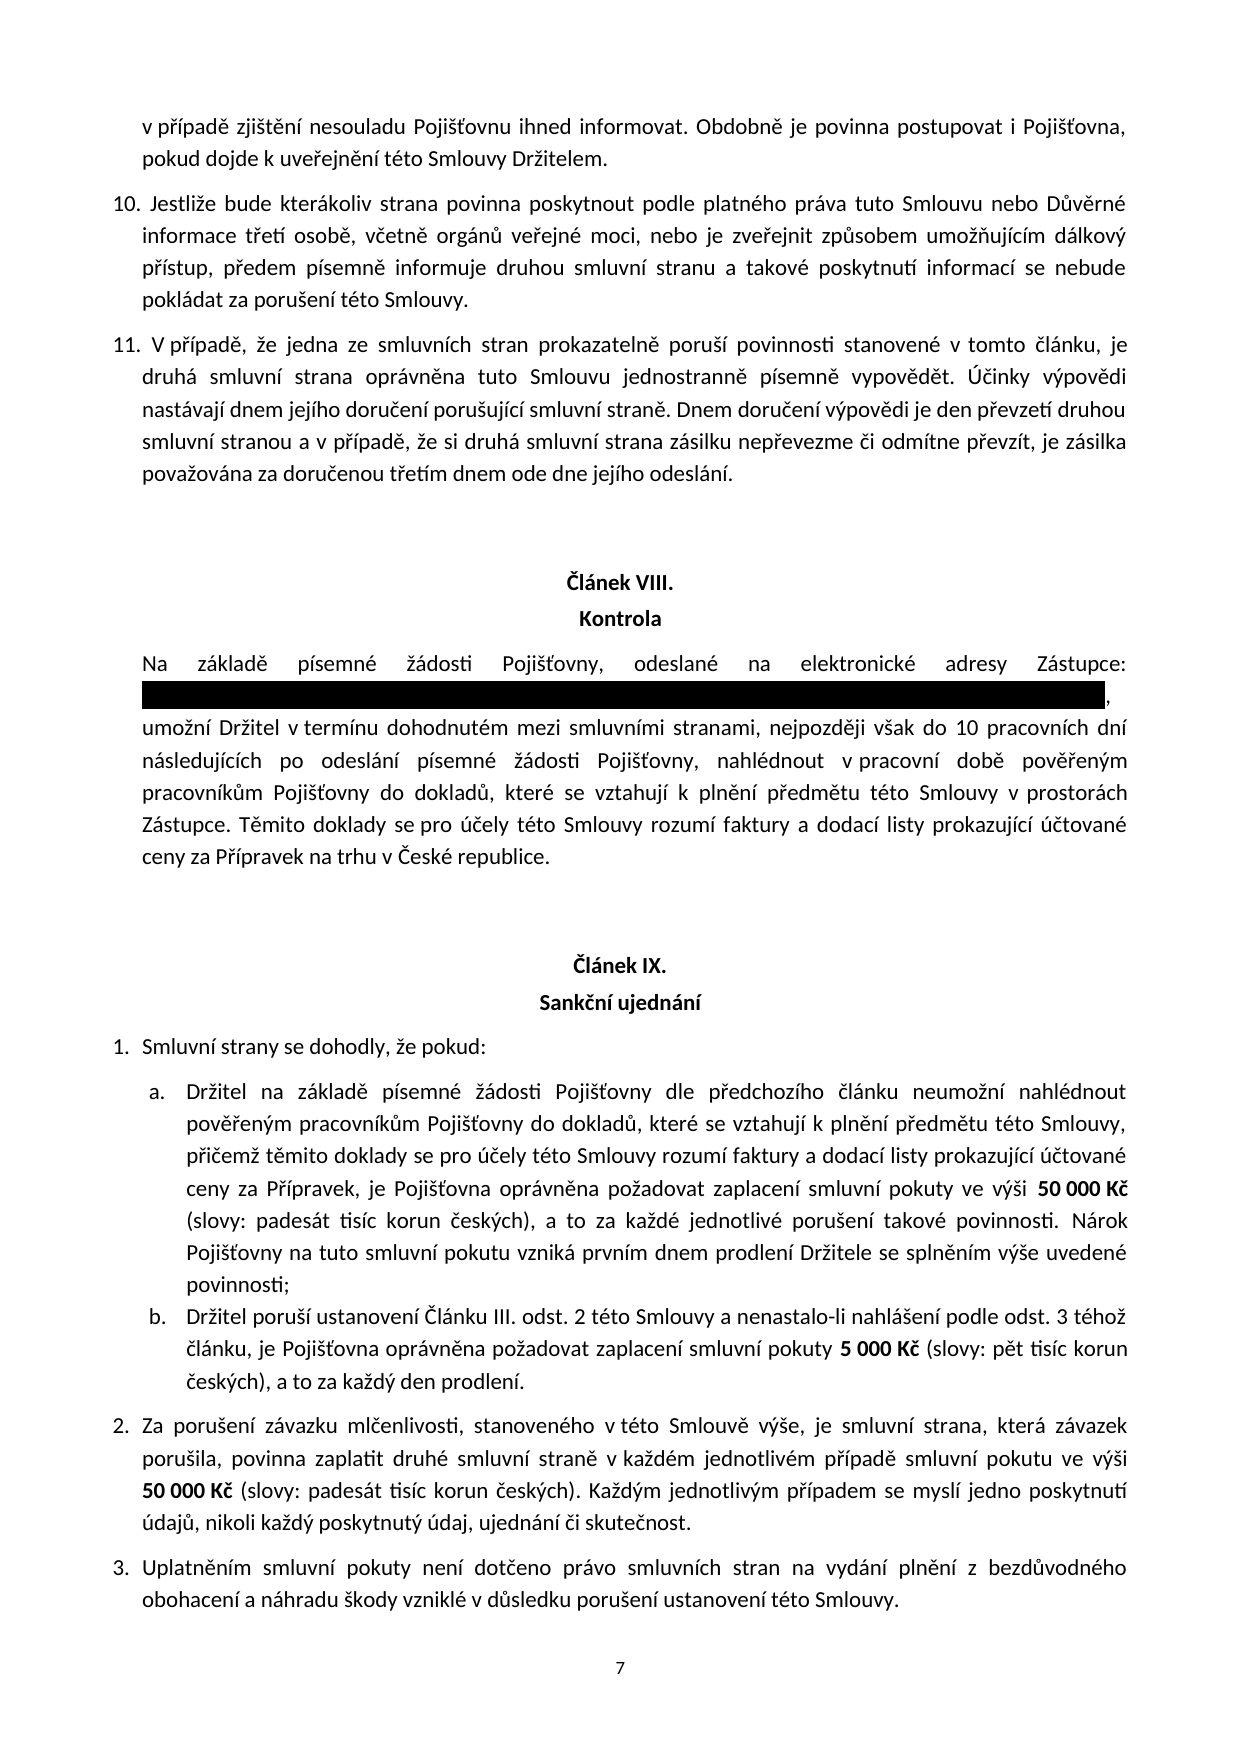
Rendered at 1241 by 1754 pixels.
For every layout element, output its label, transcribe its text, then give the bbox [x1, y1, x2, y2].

text 3. Uplatněním smluvní pokuty není dotčeno právo smluvních stran na vydání plnění z bezdůvodného obohacení a náhradu škody vzniklé v důsledku porušení ustanovení této Smlouvy. [112, 1553, 1128, 1613]
text Na základě písemné žádosti Pojišťovny, odeslané na elektronické adresy Zástupce: XXXXXXXXXXXXXXXXXXXXXXXXXXXXXXXXXXXXXXXXXXXXXXXXXXXXXXXXXXXXXXXXXXXXXXXXXXXXXXXXX, umožní Držitel v termínu dohodnutém mezi smluvními stranami, nejpozději však do 10 pracovních dní následujících po odeslání písemné žádosti Pojišťovny, nahlédnout v pracovní době pověřeným pracovníkům Pojišťovny do dokladů, které se vztahují k plnění předmětu této Smlouvy v prostorách Zástupce. Těmito doklady se pro účely této Smlouvy rozumí faktury a dodací listy prokazující účtované ceny za Přípravek na trhu v České republice. [142, 649, 1128, 870]
text Sankční ujednání [112, 988, 1128, 1016]
text Kontrola [112, 604, 1128, 632]
list Držitel poruší ustanovení Článku III. odst. 2 této Smlouvy a nenastalo-li nahlášení podle odst. 3 téhož článku, je Pojišťovna oprávněna požadovat zaplacení smluvní pokuty 5 000 Kč (slovy: pět tisíc korun českých), a to za každý den prodlení. [148, 1302, 1128, 1395]
text 11. V případě, že jedna ze smluvních stran prokazatelně poruší povinnosti stanovené v tomto článku, je druhá smluvní strana oprávněna tuto Smlouvu jednostranně písemně vypovědět. Účinky výpovědi nastávají dnem jejího doručení porušující smluvní straně. Dnem doručení výpovědi je den převzetí druhou smluvní stranou a v případě, že si druhá smluvní strana zásilku nepřevezme či odmítne převzít, je zásilka považována za doručenou třetím dnem ode dne jejího odeslání. [112, 330, 1128, 487]
list Držitel na základě písemné žádosti Pojišťovny dle předchozího článku neumožní nahlédnout pověřeným pracovníkům Pojišťovny do dokladů, které se vztahují k plnění předmětu této Smlouvy, přičemž těmito doklady se pro účely této Smlouvy rozumí faktury a dodací listy prokazující účtované ceny za Přípravek, je Pojišťovna oprávněna požadovat zaplacení smluvní pokuty ve výši 50 000 Kč (slovy: padesát tisíc korun českých), a to za každé jednotlivé porušení takové povinnosti. Nárok Pojišťovny na tuto smluvní pokutu vzniká prvním dnem prodlení Držitele se splněním výše uvedené povinnosti; [148, 1077, 1128, 1298]
text Článek IX. [112, 951, 1128, 979]
text Článek VIII. [112, 568, 1128, 596]
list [112, 112, 1128, 172]
text 1. Smluvní strany se dohodly, že pokud: [112, 1032, 1128, 1060]
text 10. Jestliže bude kterákoliv strana povinna poskytnout podle platného práva tuto Smlouvu nebo Důvěrné informace třetí osobě, včetně orgánů veřejné moci, nebo je zveřejnit způsobem umožňujícím dálkový přístup, předem písemně informuje druhou smluvní stranu a takové poskytnutí informací se nebude pokládat za porušení této Smlouvy. [112, 189, 1128, 314]
text 2. Za porušení závazku mlčenlivosti, stanoveného v této Smlouvě výše, je smluvní strana, která závazek porušila, povinna zaplatit druhé smluvní straně v každém jednotlivém případě smluvní pokutu ve výši 50 000 Kč (slovy: padesát tisíc korun českých). Každým jednotlivým případem se myslí jedno poskytnutí údajů, nikoli každý poskytnutý údaj, ujednání či skutečnost. [112, 1411, 1128, 1536]
